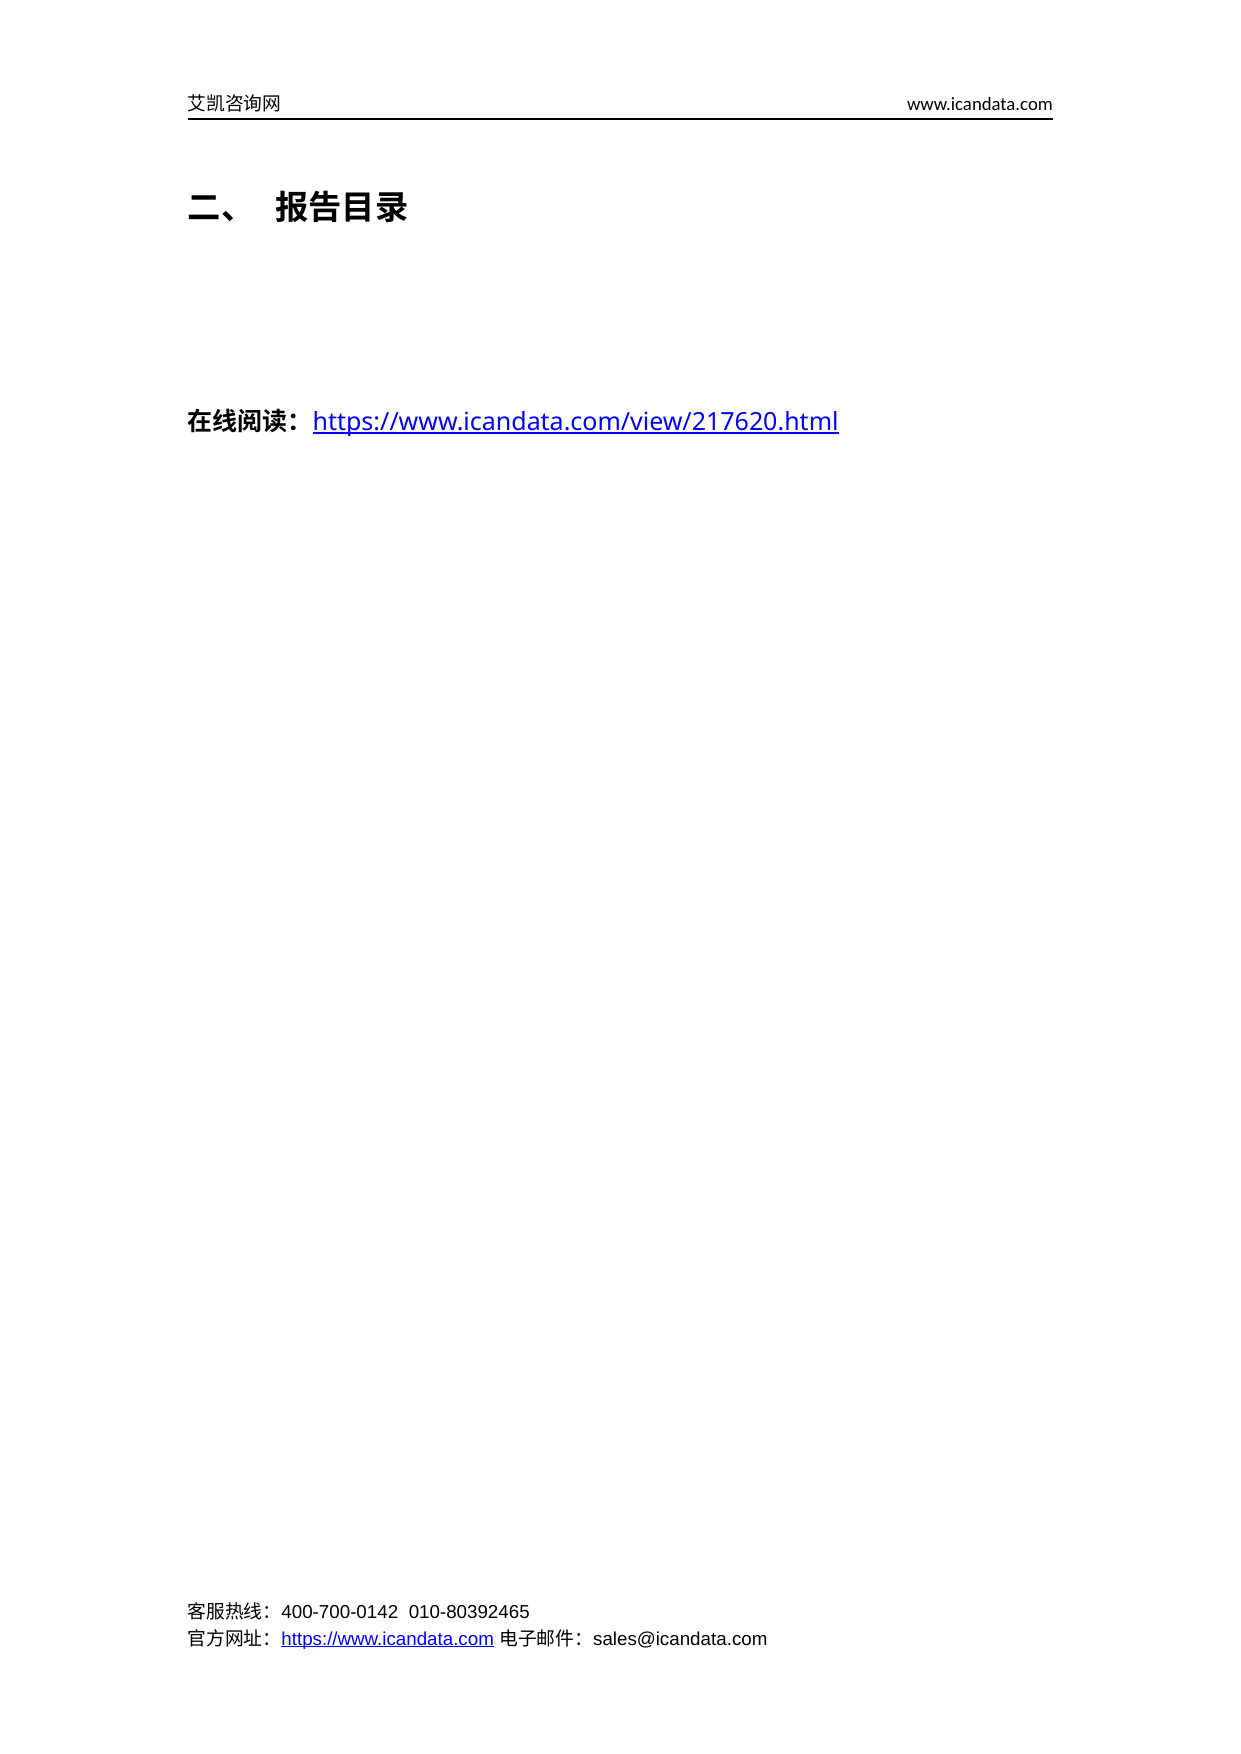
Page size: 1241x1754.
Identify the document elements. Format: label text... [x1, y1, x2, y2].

text 在线阅读：https://www.icandata.com/view/217620.html [187, 387, 1053, 452]
subtitle 报告目录 [187, 172, 1053, 237]
